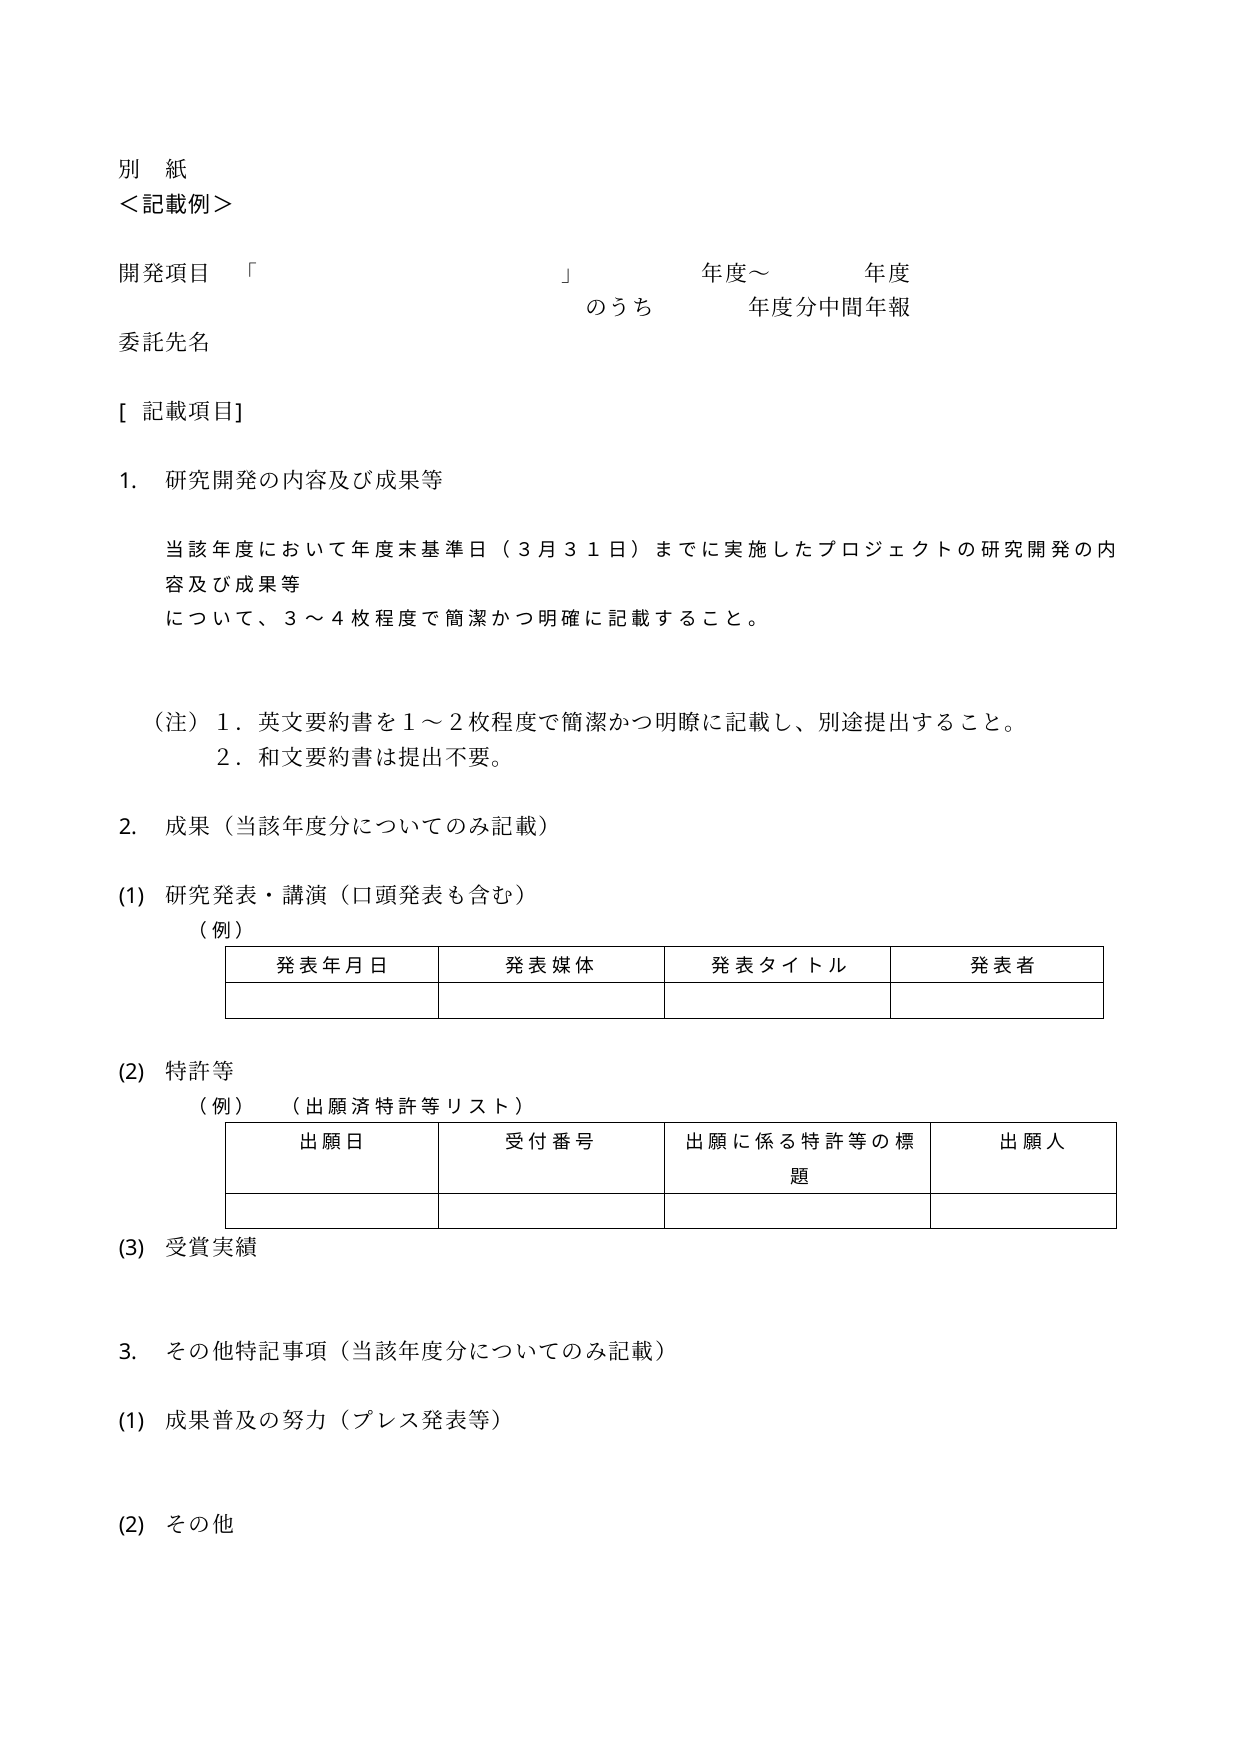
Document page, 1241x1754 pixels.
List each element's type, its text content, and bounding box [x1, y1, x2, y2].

table_cell [665, 983, 890, 1017]
text （例） [118, 912, 1122, 946]
table_header 出願日 [226, 1123, 438, 1192]
text のうち 年度分中間年報 [118, 289, 1122, 324]
text (1) 研究発表・講演（口頭発表も含む） [118, 877, 1122, 912]
text (1) 成果普及の努力（プレス発表等） [118, 1402, 1122, 1437]
table_header 出願に係る特許等の標題 [665, 1123, 930, 1192]
text 2. 成果（当該年度分についてのみ記載） [118, 808, 1122, 842]
text 1. 研究開発の内容及び成果等 [118, 462, 1122, 531]
table_cell [891, 983, 1103, 1017]
table_header 発表タイトル [665, 947, 890, 982]
text ＜記載例＞ [118, 185, 1122, 220]
table_header 発表媒体 [439, 947, 664, 982]
text 3. その他特記事項（当該年度分についてのみ記載） [118, 1333, 1122, 1367]
table_cell [226, 1194, 438, 1228]
text 備考：様式の寸法は、日本工業規格A列４とし、左とじとすること。別 紙 [118, 151, 1122, 185]
text ２．和文要約書は提出不要。 [118, 739, 1122, 773]
text 当該年度において年度末基準日（３月３１日）までに実施したプロジェクトの研究開発の内容及び成果等 [165, 531, 1122, 600]
text 委託先名 [118, 324, 1122, 358]
text 開発項目 「 」 年度～ 年度 [118, 254, 1122, 289]
text (2) 特許等 [118, 1053, 1122, 1088]
table_cell [439, 983, 664, 1017]
table_header 受付番号 [439, 1123, 664, 1192]
text について、３～４枚程度で簡潔かつ明確に記載すること。 [165, 600, 1122, 669]
text (2) その他 [118, 1506, 1122, 1540]
table_cell [665, 1194, 930, 1228]
table_cell [931, 1194, 1116, 1228]
text [記載項目] [118, 393, 1122, 427]
table_header 発表者 [891, 947, 1103, 982]
table_cell [439, 1194, 664, 1228]
table_cell [226, 983, 438, 1017]
text （注）１．英文要約書を１～２枚程度で簡潔かつ明瞭に記載し、別途提出すること。 [118, 704, 1122, 739]
text (3) 受賞実績 [118, 1229, 1122, 1298]
text （例） （出願済特許等リスト） [118, 1088, 1122, 1122]
table_header 発表年月日 [226, 947, 438, 982]
table_header 出願人 [931, 1123, 1116, 1192]
